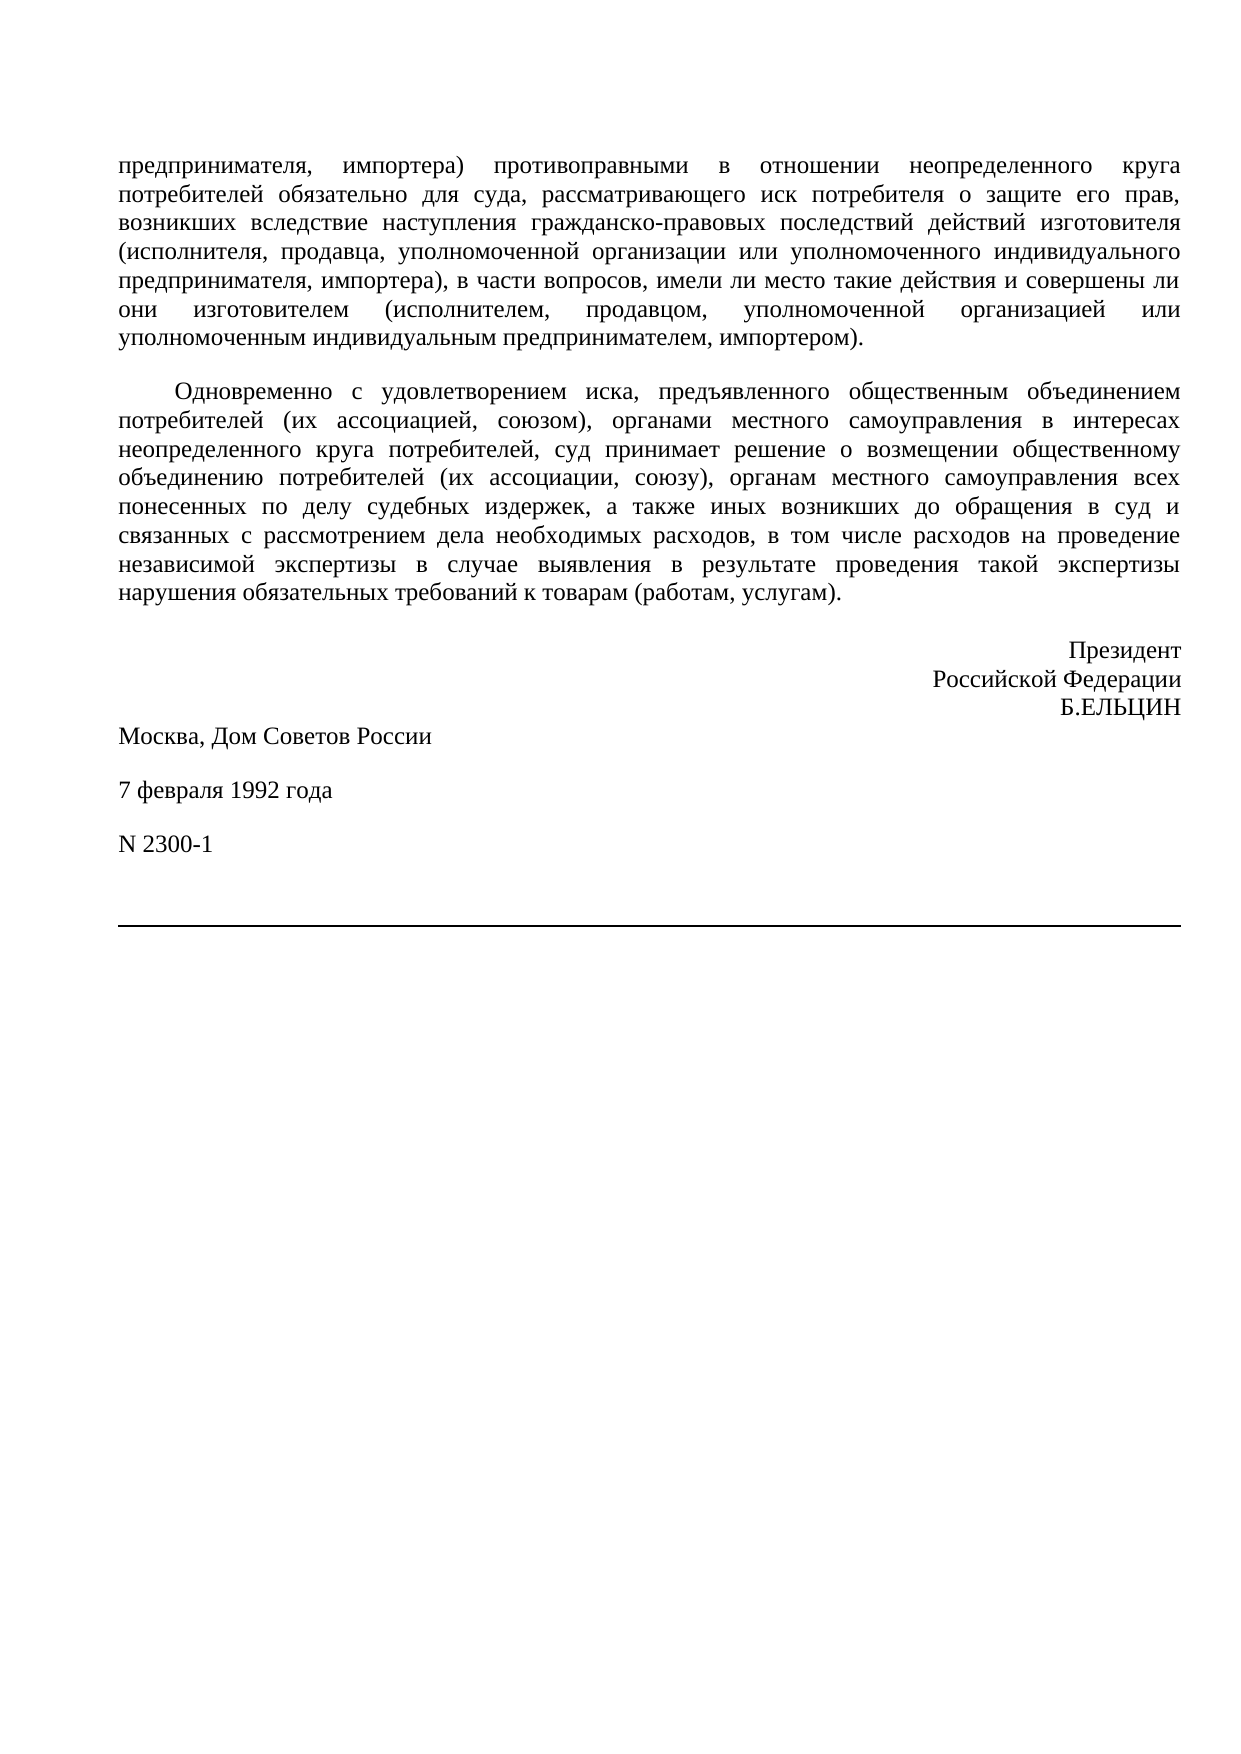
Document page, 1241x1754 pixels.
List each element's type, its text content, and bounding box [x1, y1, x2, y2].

text Российской Федерации [118, 664, 1181, 692]
text Президент [118, 635, 1181, 664]
text Одновременно с удовлетворением иска, предъявленного общественным объединением потребителей (их ассоциацией, союзом), органами местного самоуправления в интересах неопределенного круга потребителей, суд принимает решение о возмещении общественному объединению потребителей (их ассоциации, союзу), органам местного самоуправления всех понесенных по делу судебных издержек, а также иных возникших до обращения в суд и связанных с рассмотрением дела необходимых расходов, в том числе расходов на проведение независимой экспертизы в случае выявления в результате проведения такой экспертизы нарушения обязательных требований к товарам (работам, услугам). [118, 376, 1181, 606]
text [118, 150, 1181, 351]
text Б.ЕЛЬЦИН [118, 692, 1181, 721]
text 7 февраля 1992 года [118, 775, 1181, 804]
text N 2300-1 [118, 829, 1181, 857]
text Москва, Дом Советов России [118, 721, 1181, 750]
